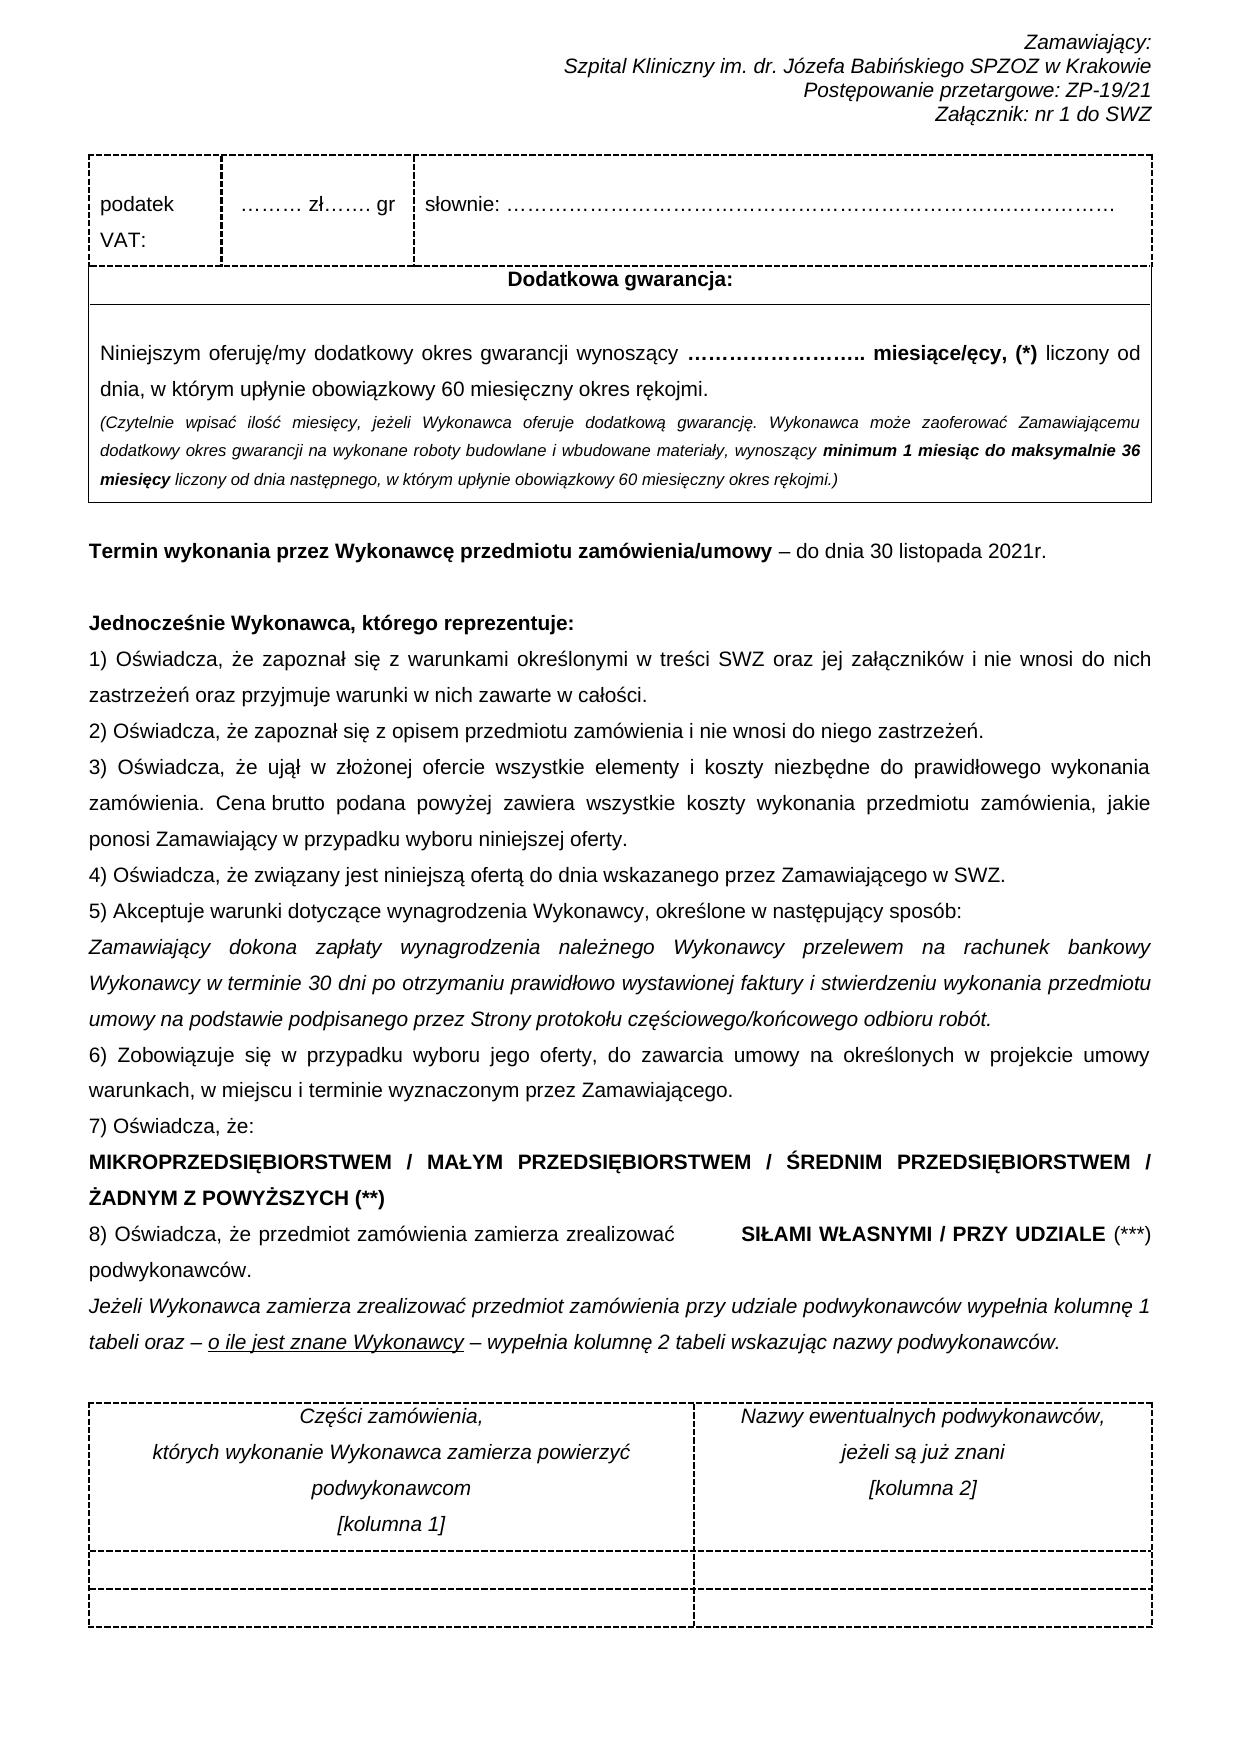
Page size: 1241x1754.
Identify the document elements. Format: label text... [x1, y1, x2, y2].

text 7) Oświadcza, że: [89, 1114, 1152, 1138]
table_header Nazwy ewentualnych podwykonawców, jeżeli są już znani [kolumna 2] [694, 1402, 1152, 1550]
table_cell słownie: ……………………………………………………………….…………… [414, 154, 1152, 264]
table_cell ……… zł……. gr [221, 154, 413, 264]
table_cell podatek VAT: [89, 154, 221, 264]
text 1) Oświadcza, że zapoznał się z warunkami określonymi w treści SWZ oraz jej załączników i nie wnosi do nich zastrzeżeń oraz przyjmuje warunki w nich zawarte w całości. [89, 647, 1152, 707]
table_cell [89, 1550, 694, 1588]
text 3) Oświadcza, że ujął w złożonej ofercie wszystkie elementy i koszty niezbędne do prawidłowego wykonania zamówienia. Cena brutto podana powyżej zawiera wszystkie koszty wykonania przedmiotu zamówienia, jakie ponosi Zamawiający w przypadku wyboru niniejszej oferty. [89, 755, 1152, 851]
table_cell [694, 1550, 1152, 1588]
text 8) Oświadcza, że przedmiot zamówienia zamierza zrealizować SIŁAMI WŁASNYMI / PRZY UDZIALE (***) podwykonawców. [89, 1222, 1152, 1282]
table_header Części zamówienia, których wykonanie Wykonawca zamierza powierzyć podwykonawcom [kolumna 1] [89, 1402, 694, 1550]
text 6) Zobowiązuje się w przypadku wyboru jego oferty, do zawarcia umowy na określonych w projekcie umowy warunkach, w miejscu i terminie wyznaczonym przez Zamawiającego. [89, 1042, 1152, 1102]
text MIKROPRZEDSIĘBIORSTWEM / MAŁYM PRZEDSIĘBIORSTWEM / ŚREDNIM PRZEDSIĘBIORSTWEM / ŻADNYM Z POWYŻSZYCH (**) [89, 1150, 1152, 1210]
text Jednocześnie Wykonawca, którego reprezentuje: [89, 611, 1152, 635]
text Termin wykonania przez Wykonawcę przedmiotu zamówienia/umowy – do dnia 30 listopada 2021r. [89, 539, 1152, 563]
text Zamawiający dokona zapłaty wynagrodzenia należnego Wykonawcy przelewem na rachunek bankowy Wykonawcy w terminie 30 dni po otrzymaniu prawidłowo wystawionej faktury i stwierdzeniu wykonania przedmiotu umowy na podstawie podpisanego przez Strony protokołu częściowego/końcowego odbioru robót. [89, 934, 1152, 1030]
table_cell Dodatkowa gwarancja: [89, 265, 1151, 304]
table_cell [89, 1588, 694, 1626]
table_cell Niniejszym oferuję/my dodatkowy okres gwarancji wynoszący …………………….. miesiące/ęcy, (*) liczony od dnia, w którym upłynie obowiązkowy 60 miesięczny okres rękojmi. (Czytelnie wpisać ilość miesięcy, jeżeli Wykonawca oferuje dodatkową gwarancję. Wykonawca może zaoferować Zamawiającemu dodatkowy okres gwarancji na wykonane roboty budowlane i wbudowane materiały, wynoszący minimum 1 miesiąc do maksymalnie 36 miesięcy liczony od dnia następnego, w którym upłynie obowiązkowy 60 miesięczny okres rękojmi.) [89, 304, 1151, 502]
text 5) Akceptuje warunki dotyczące wynagrodzenia Wykonawcy, określone w następujący sposób: [89, 899, 1152, 923]
text 4) Oświadcza, że związany jest niniejszą ofertą do dnia wskazanego przez Zamawiającego w SWZ. [89, 863, 1152, 887]
text Jeżeli Wykonawca zamierza zrealizować przedmiot zamówienia przy udziale podwykonawców wypełnia kolumnę 1 tabeli oraz – o ile jest znane Wykonawcy – wypełnia kolumnę 2 tabeli wskazując nazwy podwykonawców. [89, 1294, 1152, 1354]
text 2) Oświadcza, że zapoznał się z opisem przedmiotu zamówienia i nie wnosi do niego zastrzeżeń. [89, 719, 1152, 743]
table_cell [694, 1588, 1152, 1626]
